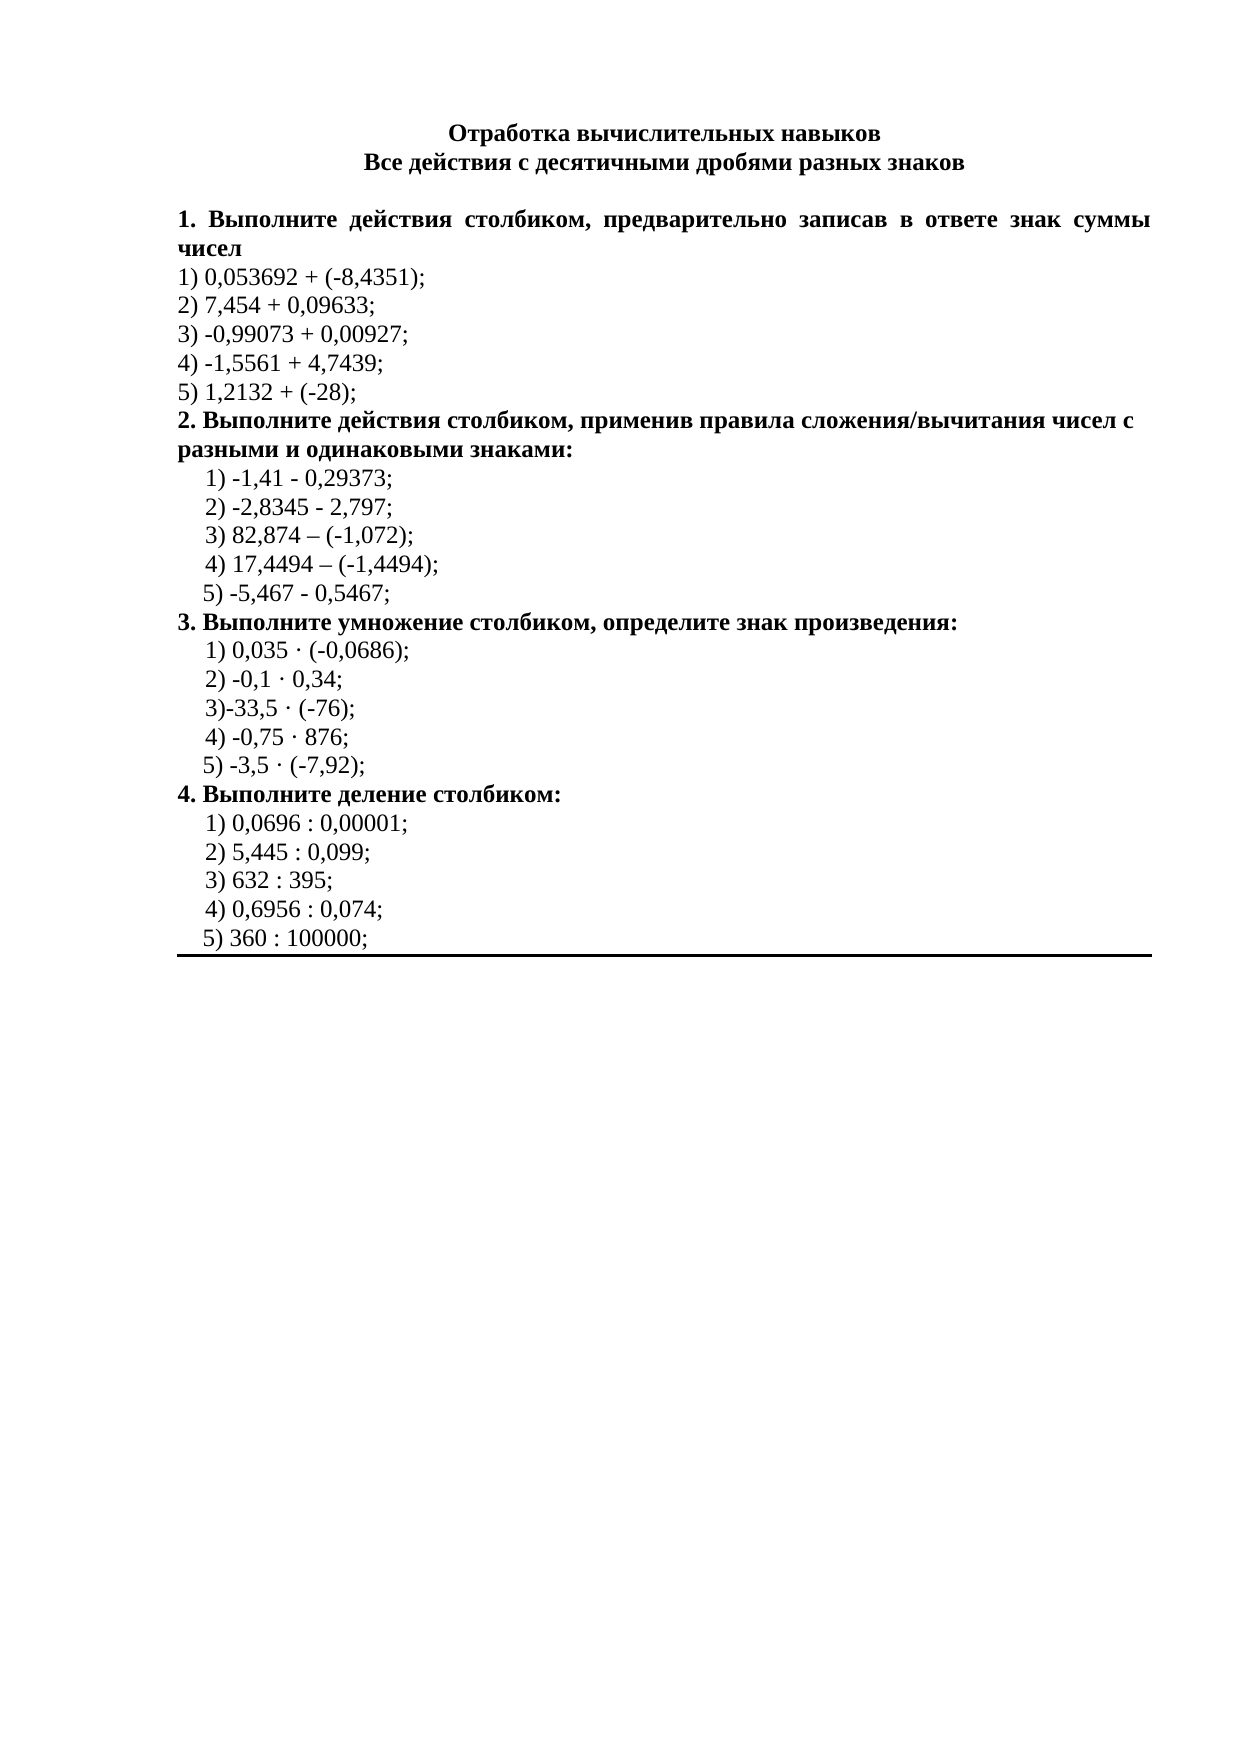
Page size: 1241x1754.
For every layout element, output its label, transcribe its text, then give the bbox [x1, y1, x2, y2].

text Отработка вычислительных навыков [177, 118, 1152, 147]
text 2. Выполните действия столбиком, применив правила сложения/вычитания чисел с разными и одинаковыми знаками: [177, 406, 1152, 463]
text 4) -0,75 · 876; [205, 722, 1152, 751]
text 3) 82,874 – (-1,072); [205, 521, 1152, 549]
text 2) -0,1 · 0,34; [205, 664, 1152, 693]
text 1) 0,035 · (-0,0686); [205, 636, 1152, 664]
text 1) 0,053692 + (-8,4351); [177, 262, 1152, 291]
text 3)-33,5 · (-76); [205, 693, 1152, 722]
text 1) 0,0696 : 0,00001; [205, 808, 1152, 837]
text 5) -5,467 - 0,5467; [177, 578, 1152, 607]
text 2) 5,445 : 0,099; [205, 837, 1152, 866]
text 1) -1,41 - 0,29373; [205, 463, 1152, 492]
text 3. Выполните умножение столбиком, определите знак произведения: [177, 607, 1152, 636]
text 3) 632 : 395; [205, 866, 1152, 894]
text 4) 0,6956 : 0,074; [205, 894, 1152, 923]
text 5) 1,2132 + (-28); [177, 377, 1152, 406]
text 5) -3,5 · (-7,92); [177, 751, 1152, 779]
text 2) -2,8345 - 2,797; [205, 492, 1152, 521]
text 4) 17,4494 – (-1,4494); [205, 549, 1152, 578]
text 4) -1,5561 + 4,7439; [177, 348, 1152, 377]
text Все действия с десятичными дробями разных знаков [177, 147, 1152, 176]
text 4. Выполните деление столбиком: [177, 779, 1152, 808]
text 2) 7,454 + 0,09633; [177, 291, 1152, 319]
text 3) -0,99073 + 0,00927; [177, 319, 1152, 348]
text 5) 360 : 100000; [177, 923, 1152, 954]
text 1. Выполните действия столбиком, предварительно записав в ответе знак суммы чисел [177, 204, 1152, 262]
